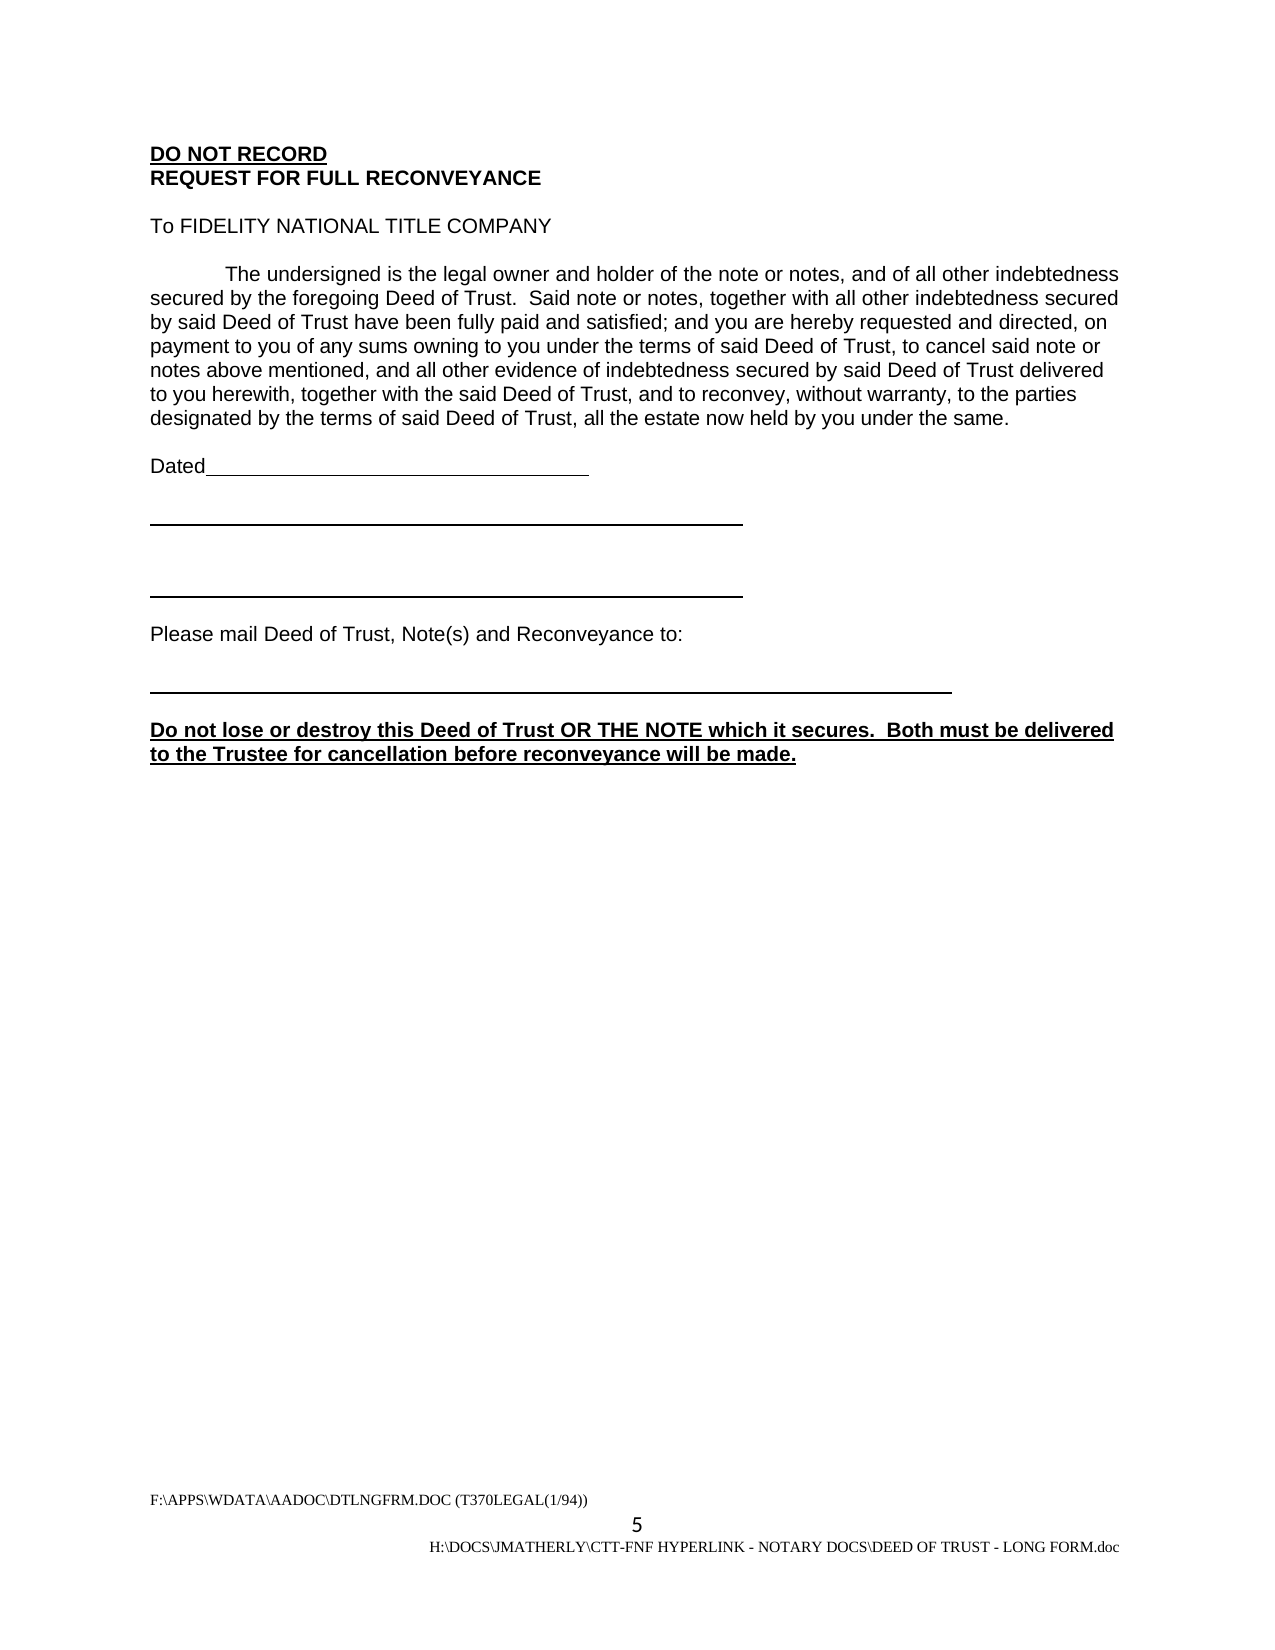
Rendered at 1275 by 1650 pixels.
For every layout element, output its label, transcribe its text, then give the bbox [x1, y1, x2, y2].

text Dated [150, 454, 1135, 478]
subtitle DO NOT RECORD [150, 142, 1125, 166]
text To FIDELITY NATIONAL TITLE COMPANY [150, 214, 1107, 238]
text The undersigned is the legal owner and holder of the note or notes, and of all other indebtedness secured by the foregoing Deed of Trust. Said note or notes, together with all other indebtedness secured by said Deed of Trust have been fully paid and satisfied; and you are hereby requested and directed, on payment to you of any sums owning to you under the terms of said Deed of Trust, to cancel said note or notes above mentioned, and all other evidence of indebtedness secured by said Deed of Trust delivered to you herewith, together with the said Deed of Trust, and to reconvey, without warranty, to the parties designated by the terms of said Deed of Trust, all the estate now held by you under the same. [150, 262, 1120, 430]
subtitle Do not lose or destroy this Deed of Trust OR THE NOTE which it secures. Both must be delivered to the Trustee for cancellation before reconveyance will be made. [150, 718, 1125, 766]
text REQUEST FOR FULL RECONVEYANCE [150, 166, 1107, 190]
text Please mail Deed of Trust, Note(s) and Reconveyance to: [150, 622, 1107, 646]
